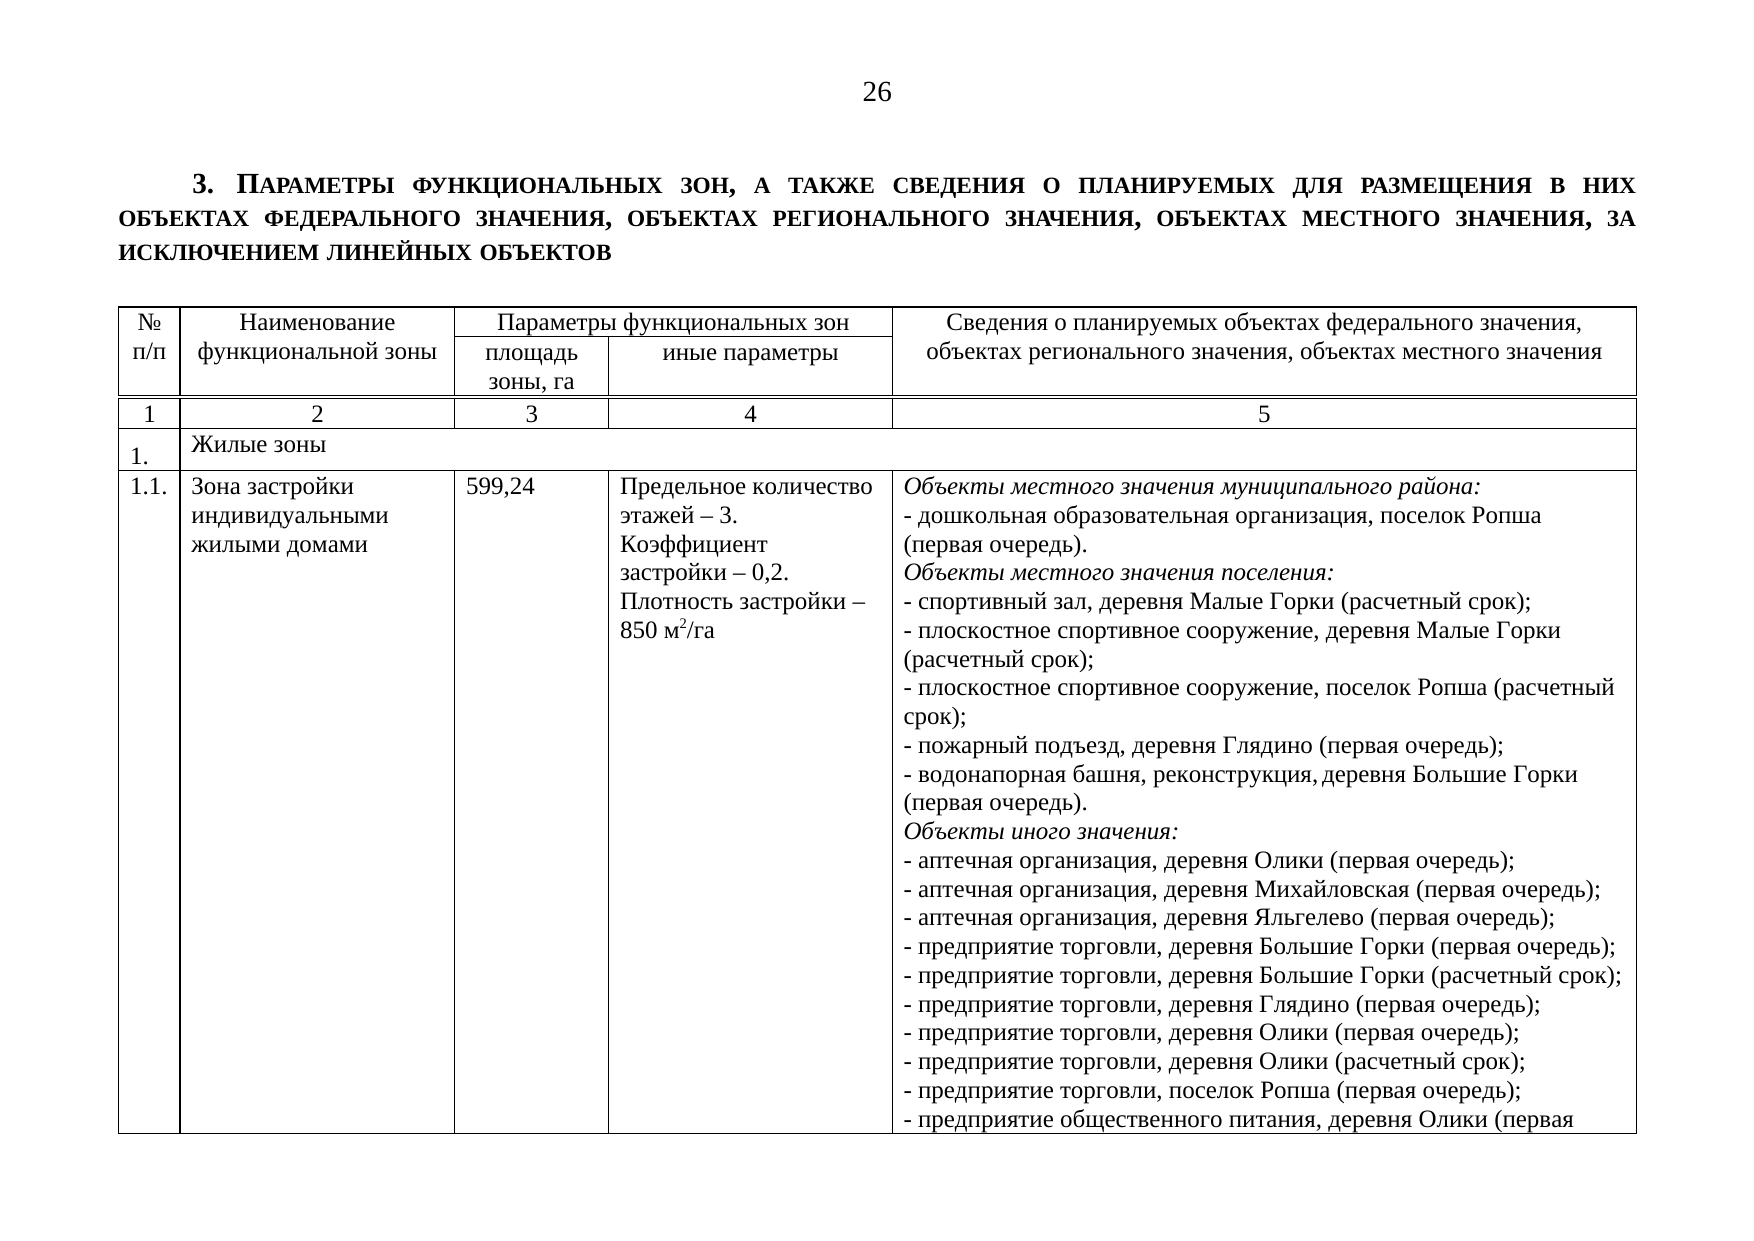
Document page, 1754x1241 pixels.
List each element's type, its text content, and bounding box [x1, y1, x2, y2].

table_header № п/п [119, 308, 179, 395]
table_cell [119, 471, 179, 1132]
table_header 1 [119, 399, 179, 428]
table_cell площадь зоны, га [455, 337, 608, 395]
table_header Сведения о планируемых объектах федерального значения, объектах регионального значения, объектах местного значения [893, 308, 1636, 395]
table_cell Жилые зоны [181, 429, 1636, 470]
table_cell 599,24 [455, 471, 608, 1132]
table_header 3 [455, 399, 608, 428]
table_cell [893, 471, 1636, 1132]
table_header Параметры функциональных зон [455, 308, 892, 336]
table_header Наименование функциональной зоны [181, 308, 454, 395]
subtitle Параметры функциональных зон, а также сведения о планируемых для размещения в них объектах федерального значения, объектах регионального значения, объектах местного значения, за исключением линейных объектов [118, 166, 1636, 267]
table_header 5 [893, 399, 1636, 428]
table_cell иные параметры [609, 337, 892, 395]
table_header 2 [181, 399, 454, 428]
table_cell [609, 471, 892, 1132]
table_header 4 [609, 399, 892, 428]
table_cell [181, 471, 454, 1132]
table_cell [119, 429, 179, 470]
